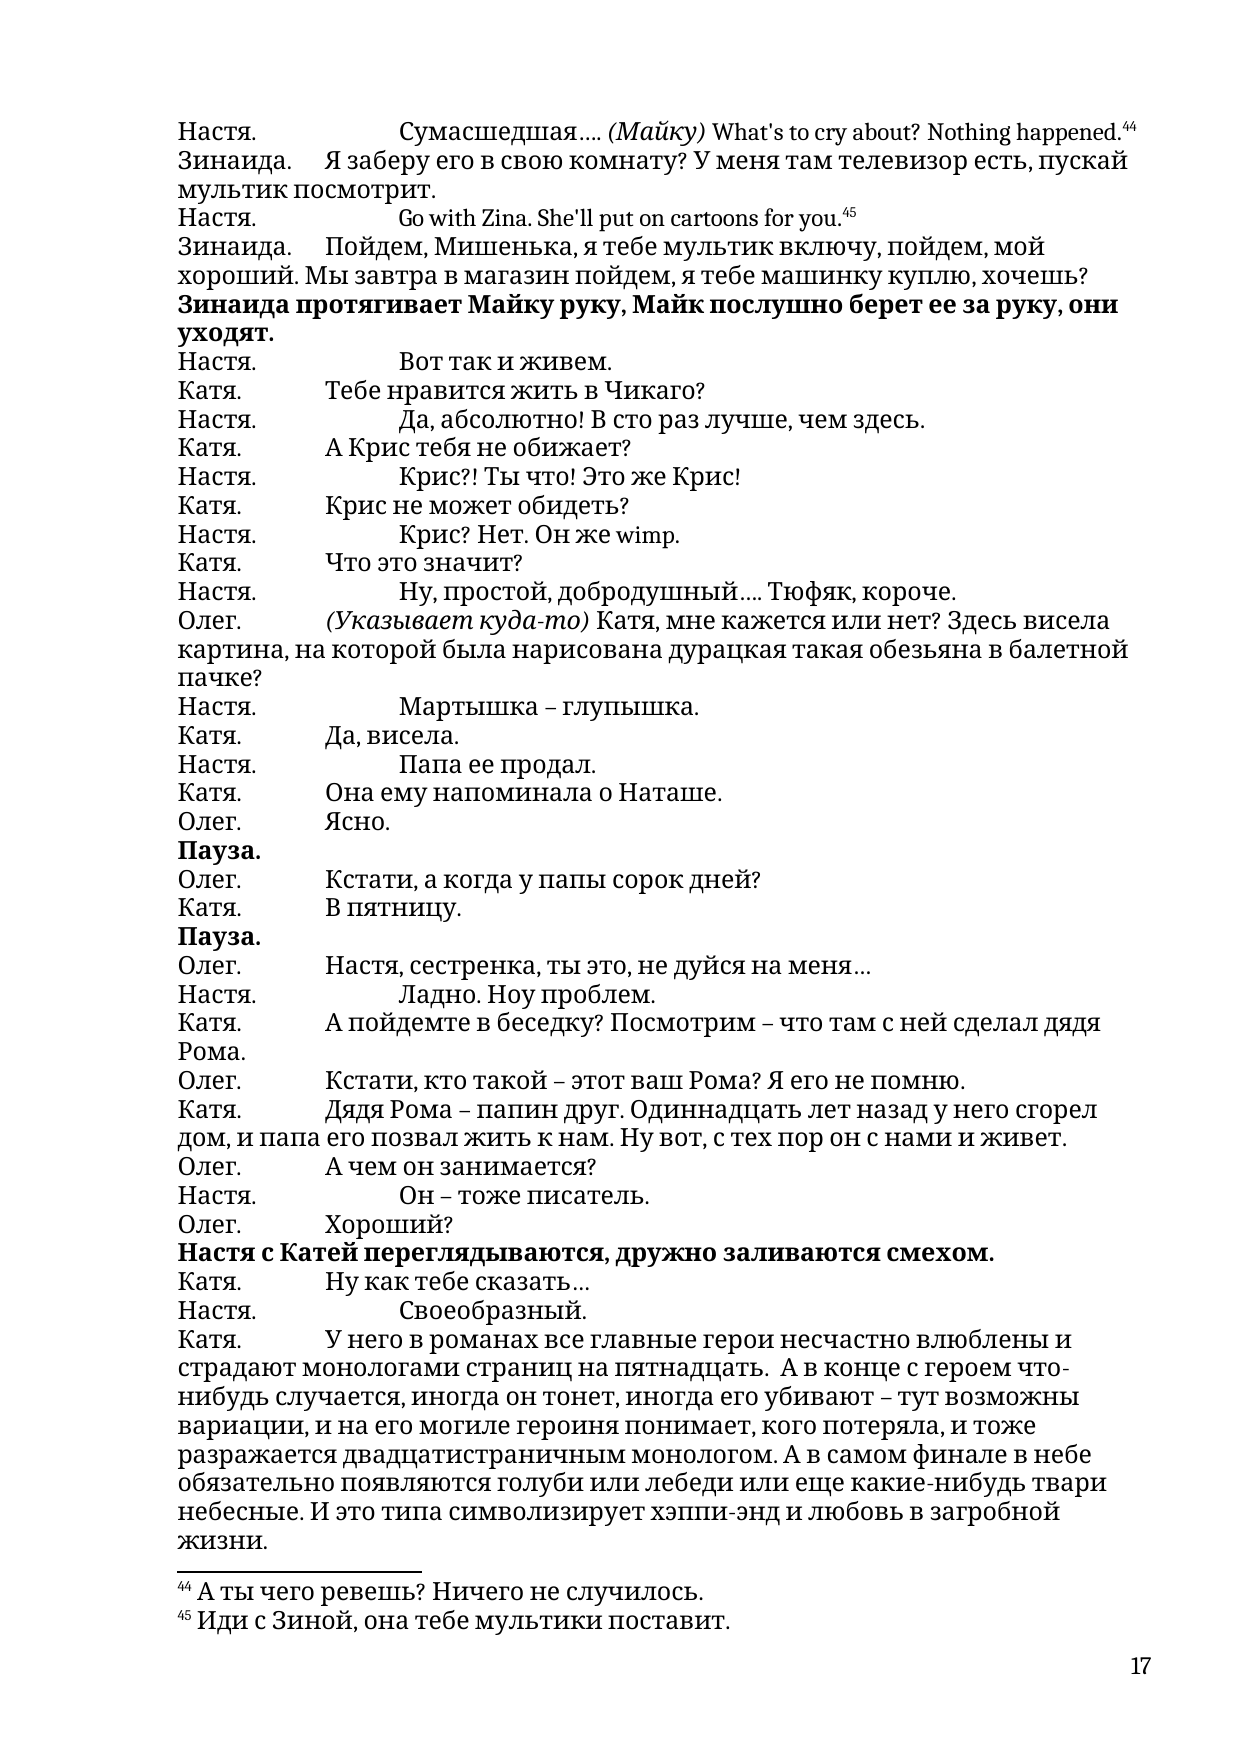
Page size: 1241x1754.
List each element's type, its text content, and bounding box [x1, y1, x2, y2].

text Катя. Тебе нравится жить в Чикаго? [177, 377, 1152, 406]
text Настя. Крис? Нет. Он же wimp. [177, 521, 1152, 549]
text Настя. Ладно. Ноу проблем. [177, 981, 1152, 1009]
text Катя. Что это значит? [177, 549, 1152, 578]
text Настя. Go with Zina. She'll put on cartoons for you. [177, 204, 1152, 233]
text Настя. Сумасшедшая…. (Майку) What's to cry about? Nothing happened. [177, 118, 1152, 147]
text Олег. (Указывает куда-то) Катя, мне кажется или нет? Здесь висела картина, на которой была нарисована дурацкая такая обезьяна в балетной пачке? [177, 607, 1152, 693]
text Пауза. [177, 923, 1152, 952]
text Катя. Дядя Рома – папин друг. Одиннадцать лет назад у него сгорел дом, и папа его позвал жить к нам. Ну вот, с тех пор он с нами и живет. [177, 1096, 1152, 1153]
text Настя с Катей переглядываются, дружно заливаются смехом. [177, 1239, 1152, 1268]
text Олег. Кстати, кто такой – этот ваш Рома? Я его не помню. [177, 1067, 1152, 1096]
text Катя. Ну как тебе сказать… [177, 1268, 1152, 1297]
text Катя. Она ему напоминала о Наташе. [177, 779, 1152, 808]
text Катя. А Крис тебя не обижает? [177, 434, 1152, 463]
text Настя. Мартышка – глупышка. [177, 693, 1152, 722]
text Олег. Хороший? [177, 1211, 1152, 1239]
text Пауза. [177, 837, 1152, 866]
text Катя. В пятницу. [177, 894, 1152, 923]
text Настя. Вот так и живем. [177, 348, 1152, 377]
text Настя. Своеобразный. [177, 1297, 1152, 1326]
text Катя. У него в романах все главные герои несчастно влюблены и страдают монологами страниц на пятнадцать. А в конце с героем что-нибудь случается, иногда он тонет, иногда его убивают – тут возможны вариации, и на его могиле героиня понимает, кого потеряла, и тоже разражается двадцатистраничным монологом. А в самом финале в небе обязательно появляются голуби или лебеди или еще какие-нибудь твари небесные. И это типа символизирует хэппи-энд и любовь в загробной жизни. [177, 1326, 1152, 1556]
text Настя. Крис?! Ты что! Это же Крис! [177, 463, 1152, 492]
text Настя. Да, абсолютно! В сто раз лучше, чем здесь. [177, 406, 1152, 434]
text Настя. Папа ее продал. [177, 751, 1152, 779]
text Зинаида. Я заберу его в свою комнату? У меня там телевизор есть, пускай мультик посмотрит. [177, 147, 1152, 204]
text Олег. А чем он занимается? [177, 1153, 1152, 1182]
text Катя. Да, висела. [177, 722, 1152, 751]
text Зинаида протягивает Майку руку, Майк послушно берет ее за руку, они уходят. [177, 291, 1152, 348]
text Настя. Он – тоже писатель. [177, 1182, 1152, 1211]
text Олег. Настя, сестренка, ты это, не дуйся на меня… [177, 952, 1152, 981]
text Катя. Крис не может обидеть? [177, 492, 1152, 521]
text Настя. Ну, простой, добродушный…. Тюфяк, короче. [177, 578, 1152, 607]
text Олег. Ясно. [177, 808, 1152, 837]
text Олег. Кстати, а когда у папы сорок дней? [177, 866, 1152, 894]
text Зинаида. Пойдем, Мишенька, я тебе мультик включу, пойдем, мой хороший. Мы завтра в магазин пойдем, я тебе машинку куплю, хочешь? [177, 233, 1152, 291]
text Катя. А пойдемте в беседку? Посмотрим – что там с ней сделал дядя Рома. [177, 1009, 1152, 1067]
